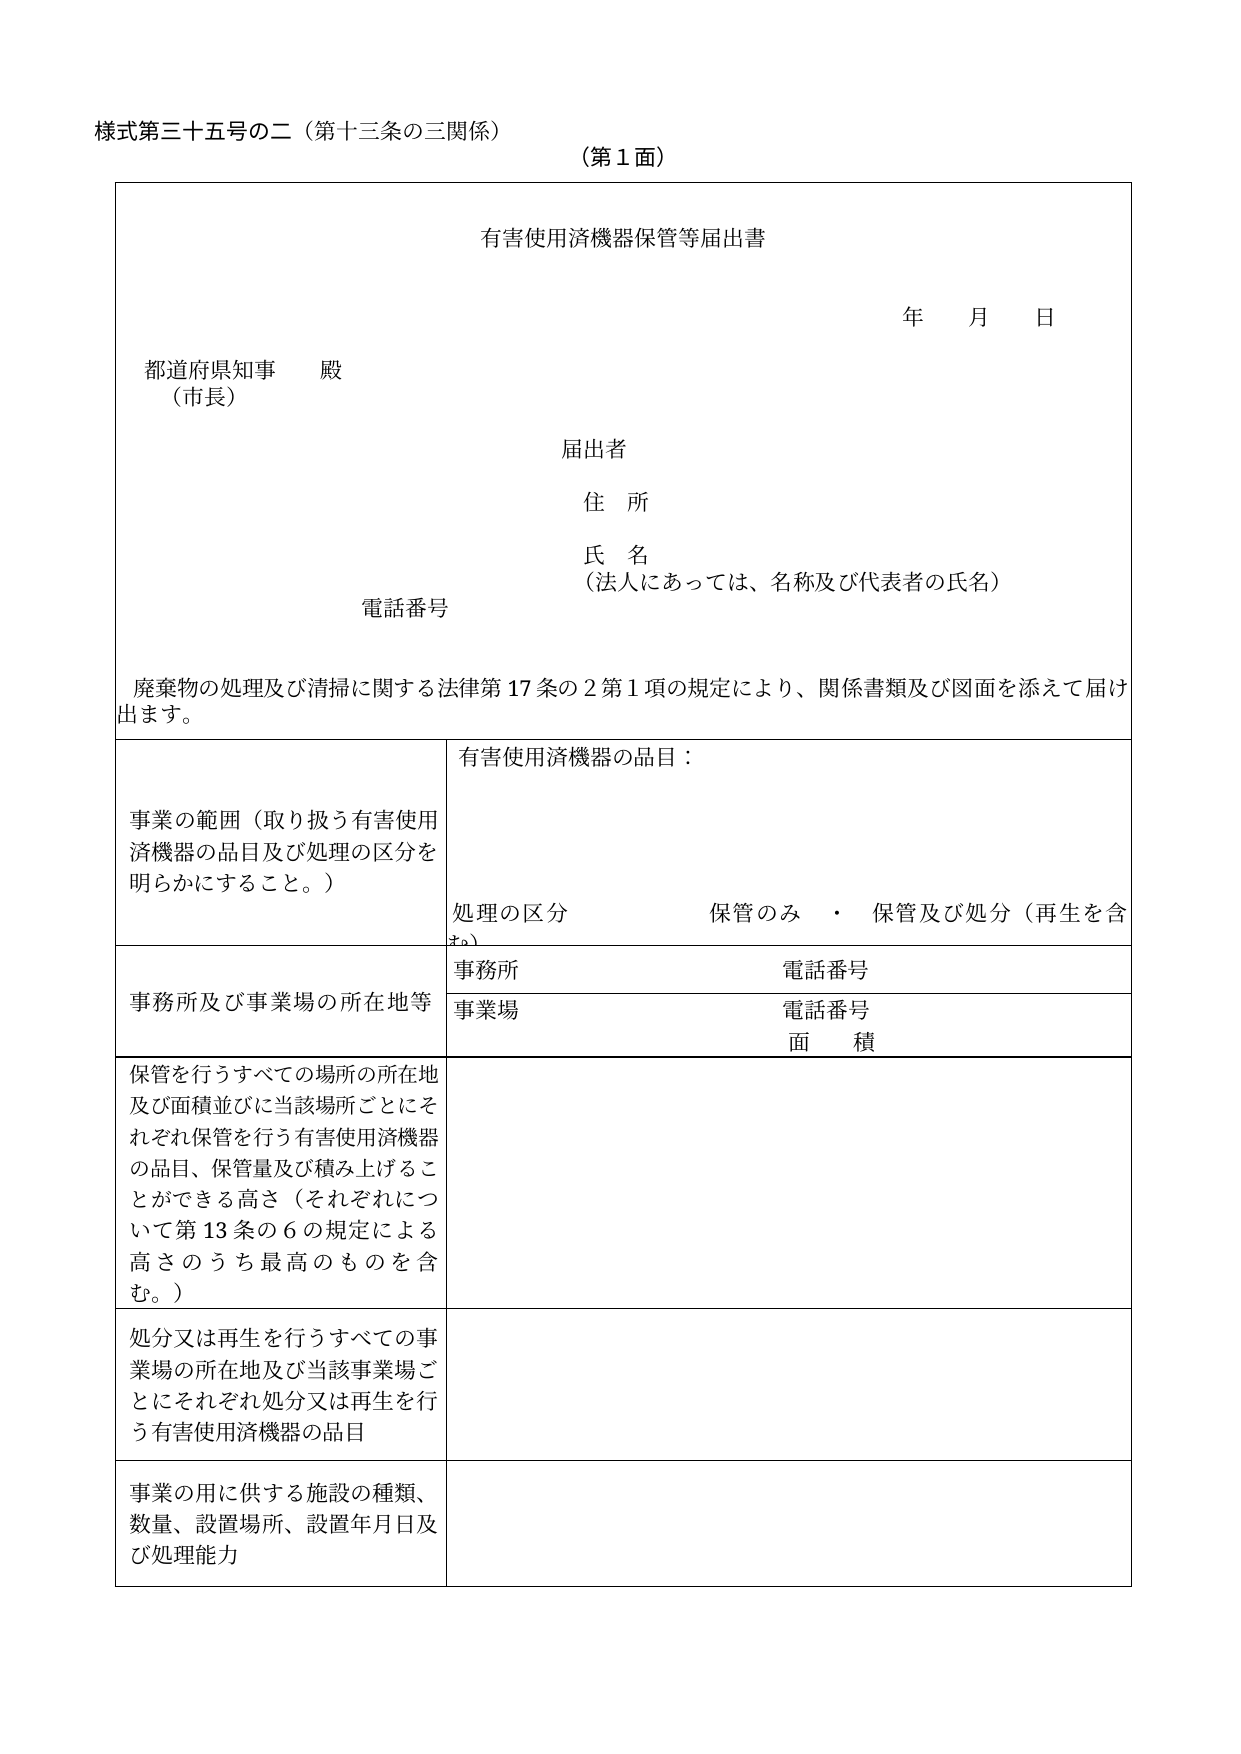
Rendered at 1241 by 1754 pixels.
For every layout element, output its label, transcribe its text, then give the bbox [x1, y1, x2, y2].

text （第１面） [94, 144, 1152, 171]
table_cell 事業の用に供する施設の種類、数量、設置場所、設置年月日及び処理能力 [116, 1461, 446, 1586]
table_cell 事業の範囲（取り扱う有害使用済機器の品目及び処理の区分を明らかにすること。） [116, 740, 446, 945]
text 様式第三十五号の二（第十三条の三関係） [94, 118, 1152, 144]
table_cell [447, 1309, 1131, 1460]
table_cell 処分又は再生を行うすべての事業場の所在地及び当該事業場ごとにそれぞれ処分又は再生を行う有害使用済機器の品目 [116, 1309, 446, 1460]
table_cell 事務所及び事業場の所在地等 [116, 946, 446, 1056]
table_cell 事業場 電話番号 面 積 [447, 994, 1131, 1056]
table_cell 保管を行うすべての場所の所在地及び面積並びに当該場所ごとにそれぞれ保管を行う有害使用済機器の品目、保管量及び積み上げることができる高さ（それぞれについて第13条の６の規定による高さのうち最高のものを含む。） [116, 1058, 446, 1307]
table_cell 有害使用済機器の品目： 処理の区分 保管のみ ・ 保管及び処分（再生を含む） [447, 740, 1131, 945]
table_cell [447, 1461, 1131, 1586]
table_cell 事務所 電話番号 [447, 946, 1131, 992]
table_cell [447, 1058, 1131, 1307]
table_header 有害使用済機器保管等届出書 年 月 日 都道府県知事 殿 （市長） 届出者 住 所 氏 名 （法人にあっては、名称及び代表者の氏名） 電話番号 廃棄物の処理及び清掃に関する法律第17条の２第１項の規定により、関係書類及び図面を添えて届け出ます。 [116, 183, 1131, 739]
